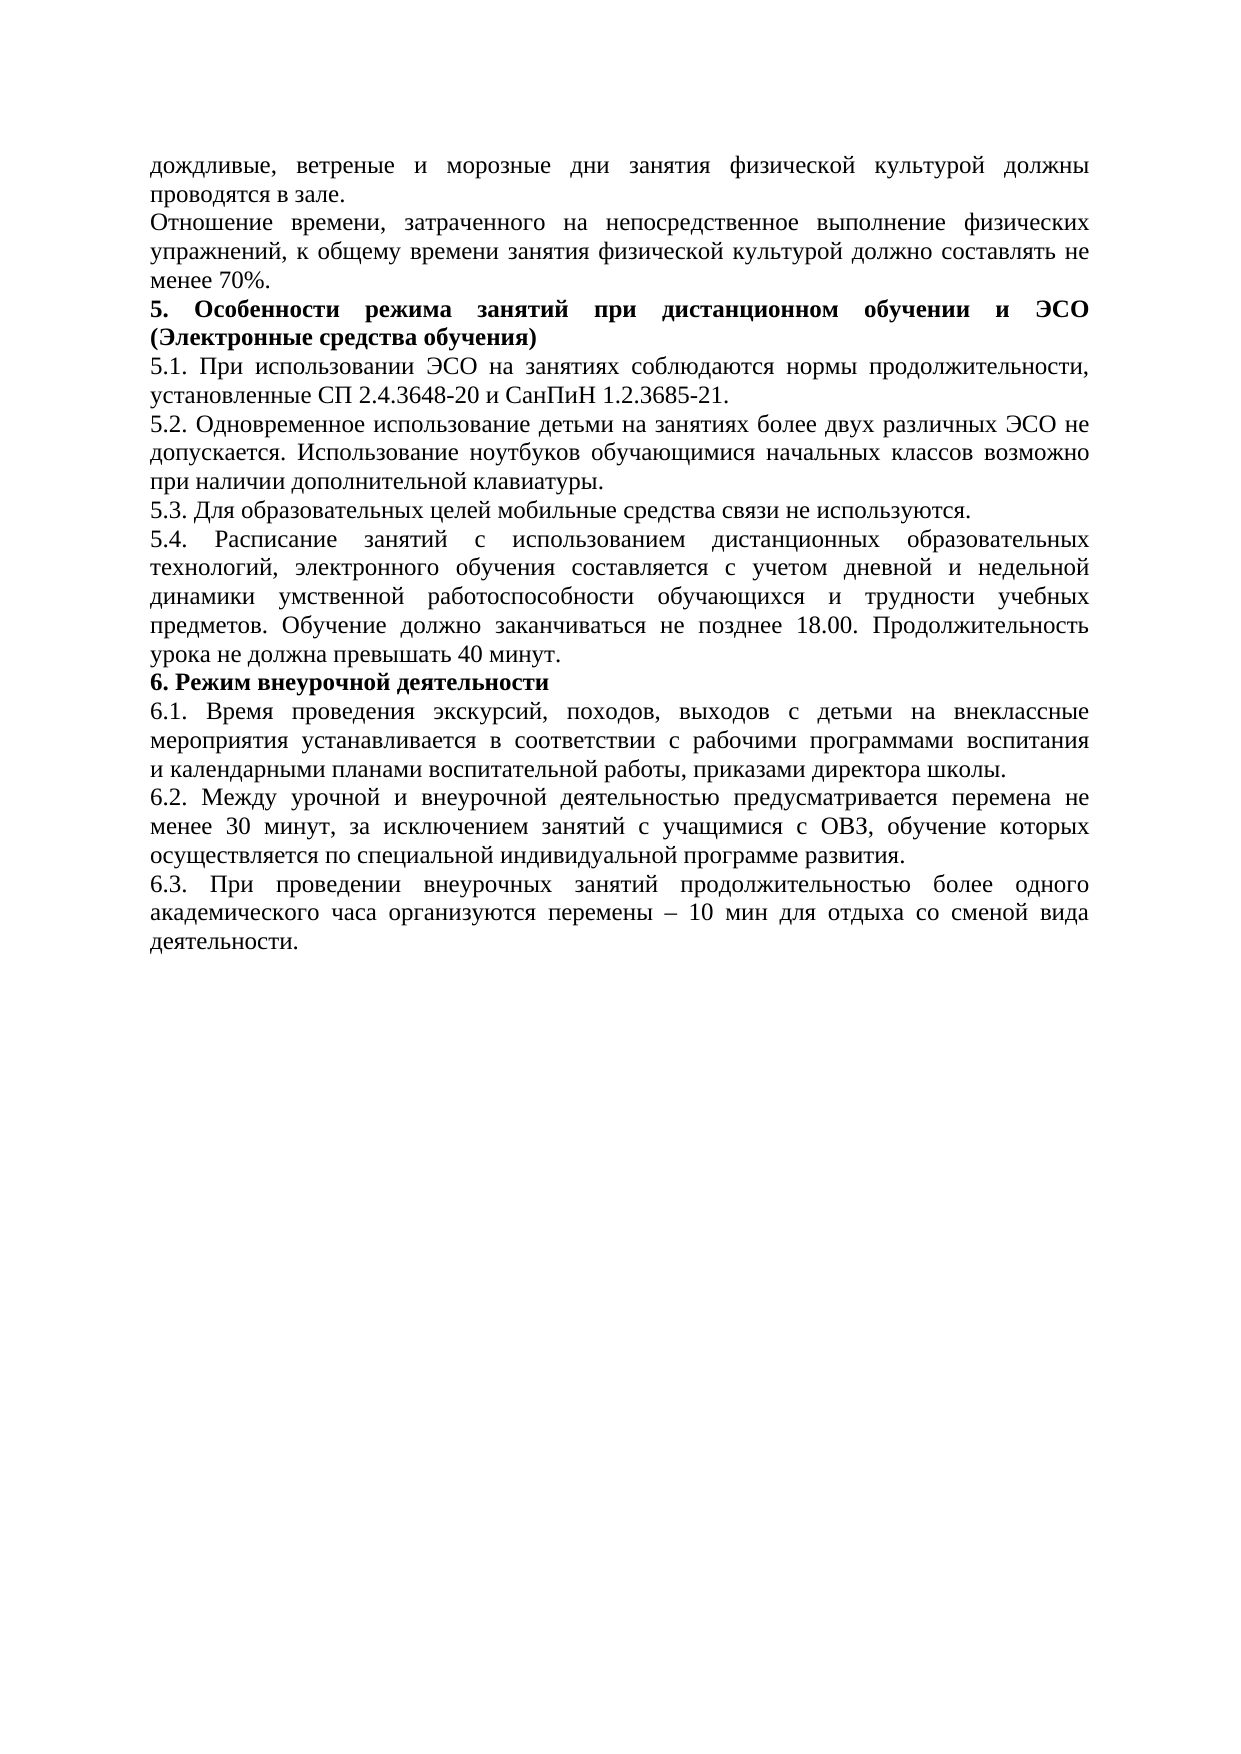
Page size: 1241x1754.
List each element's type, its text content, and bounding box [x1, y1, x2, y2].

text Отношение времени, затраченного на непосредственное выполнение физических упражнений, к общему времени занятия физической культурой должно составлять не менее 70%. [150, 207, 1090, 294]
text 5.2. Одновременное использование детьми на занятиях более двух различных ЭСО не допускается. Использование ноутбуков обучающимися начальных классов возможно при наличии дополнительной клавиатуры. [150, 409, 1090, 495]
text 5. Особенности режима занятий при дистанционном обучении и ЭСО (Электронные средства обучения) [150, 294, 1090, 351]
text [150, 150, 1090, 207]
text 5.3. Для образовательных целей мобильные средства связи не используются. [150, 495, 1090, 524]
text 5.1. При использовании ЭСО на занятиях соблюдаются нормы продолжительности, установленные СП 2.4.3648-20 и СанПиН 1.2.3685-21. [150, 351, 1090, 409]
text 6.2. Между урочной и внеурочной деятельностью предусматривается перемена не менее 30 минут, за исключением занятий с учащимися с ОВЗ, обучение которых осуществляется по специальной индивидуальной программе развития. [150, 782, 1090, 869]
text 6.3. При проведении внеурочных занятий продолжительностью более одного академического часа организуются перемены – 10 мин для отдыха со сменой вида деятельности. [150, 869, 1090, 955]
text 6.1. Время проведения экскурсий, походов, выходов с детьми на внеклассные мероприятия устанавливается в соответствии с рабочими программами воспитания и календарными планами воспитательной работы, приказами директора школы. [150, 696, 1090, 782]
text 5.4. Расписание занятий с использованием дистанционных образовательных технологий, электронного обучения составляется с учетом дневной и недельной динамики умственной работоспособности обучающихся и трудности учебных предметов. Обучение должно заканчиваться не позднее 18.00. Продолжительность урока не должна превышать 40 минут. [150, 524, 1090, 667]
text 6. Режим внеурочной деятельности [150, 667, 1090, 696]
